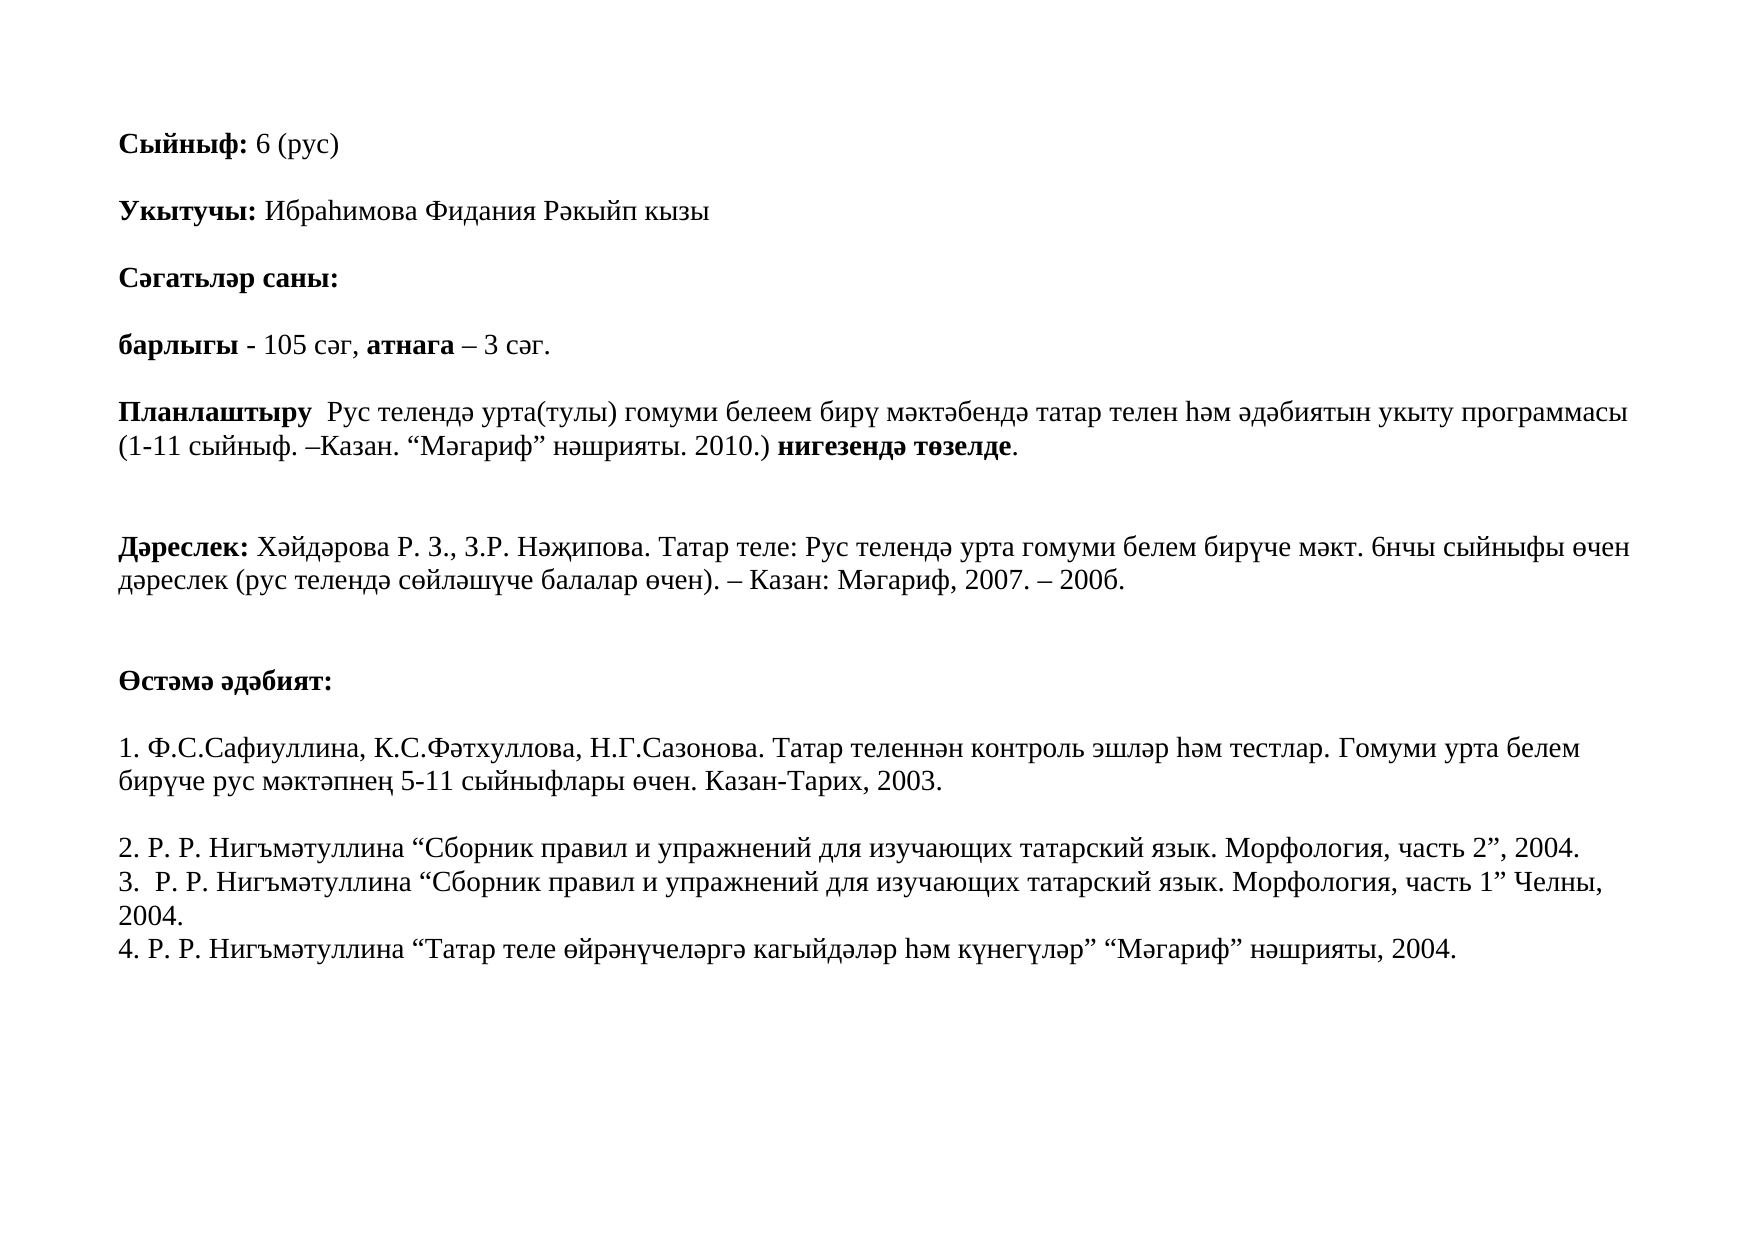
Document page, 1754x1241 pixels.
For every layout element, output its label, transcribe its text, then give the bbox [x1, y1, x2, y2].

text Өстәмә әдәбият: [118, 663, 1636, 696]
text 1. Ф.С.Сафиуллина, К.С.Фәтхуллова, Н.Г.Сазонова. Татар теленнән контроль эшләр һәм тестлар. Гомуми урта белем бирүче рус мәктәпнең 5-11 сыйныфлары өчен. Казан-Тарих, 2003. [118, 730, 1636, 797]
text Сәгатьләр саны: [118, 260, 1636, 294]
text Укытучы: Ибраһимова Фидания Рәкыйп кызы [118, 193, 1636, 227]
text Дәреслек: Хәйдәрова Р. З., З.Р. Нәҗипова. Татар теле: Рус телендә урта гомуми белем бирүче мәкт. 6нчы сыйныфы өчен дәреслек (рус телендә сөйләшүче балалар өчен). – Казан: Мәгариф, 2007. – 200б. [118, 529, 1636, 596]
text 3. Р. Р. Нигъмәтуллина “Сборник правил и упражнений для изучающих татарский язык. Морфология, часть Челны, 2004. [118, 864, 1636, 931]
text барлыгы - 105 сәг, атнага – 3 сәг. [118, 327, 1636, 361]
text 4. Р. Р. Нигъмәтуллина “Татар теле өйрәнүчеләргә кагыйдәләр һәм күнегүләр” “Мәгариф” нәшрияты, 2004. [118, 931, 1636, 965]
text Сыйныф: 6 (рус) [118, 126, 1636, 160]
text Планлаштыру Рус телендә урта(тулы) гомуми белеем бирү мәктәбендә татар телен һәм әдәбиятын укыту программасы (1-11 сыйныф. –Казан. “Мәгариф” нәшрияты. 2010.) нигезендә төзелде. [118, 394, 1636, 462]
text 2. Р. Р. Нигъмәтуллина “Сборник правил и упражнений для изучающих татарский язык. Морфология, часть , 2004. [118, 831, 1636, 864]
